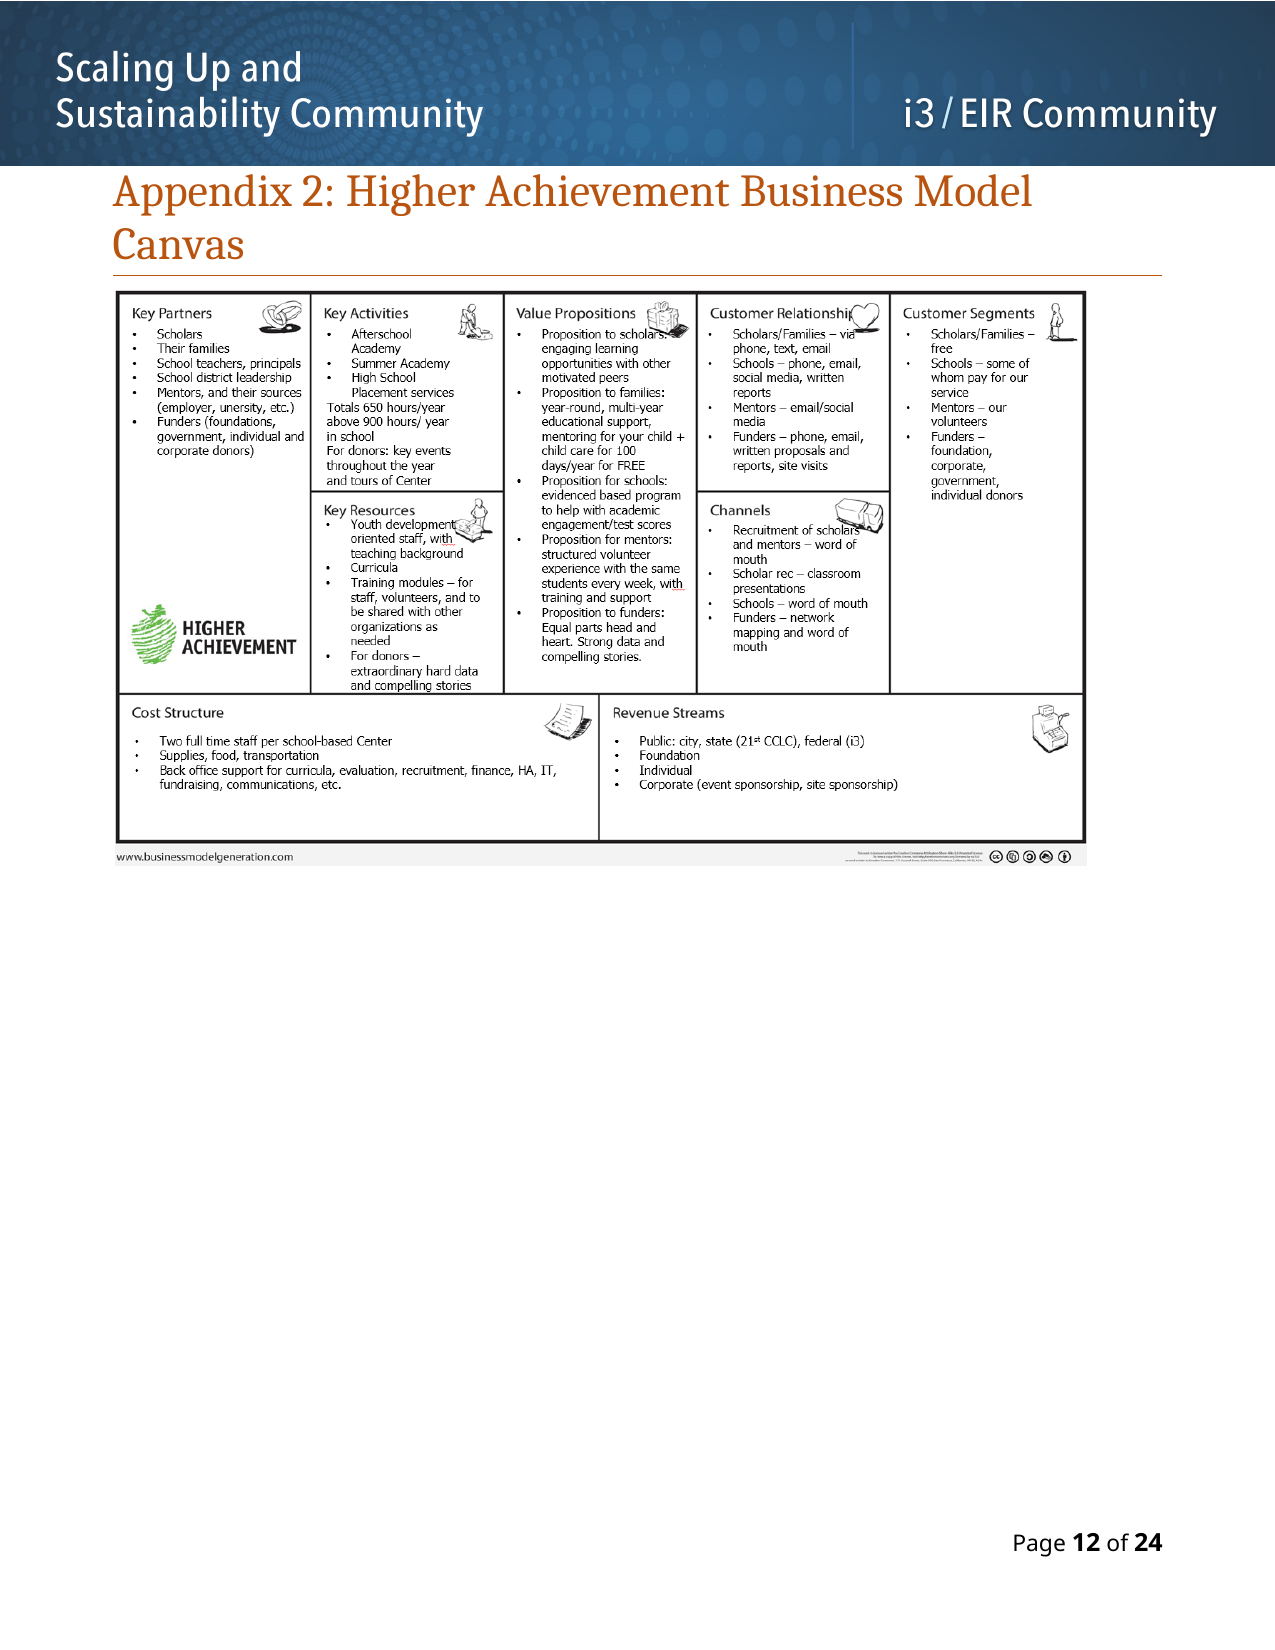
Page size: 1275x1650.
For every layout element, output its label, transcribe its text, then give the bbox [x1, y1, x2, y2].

picture [112, 288, 1088, 866]
subtitle Appendix 2: Higher Achievement Business Model Canvas [112, 150, 1162, 276]
picture [0, 1, 1275, 166]
